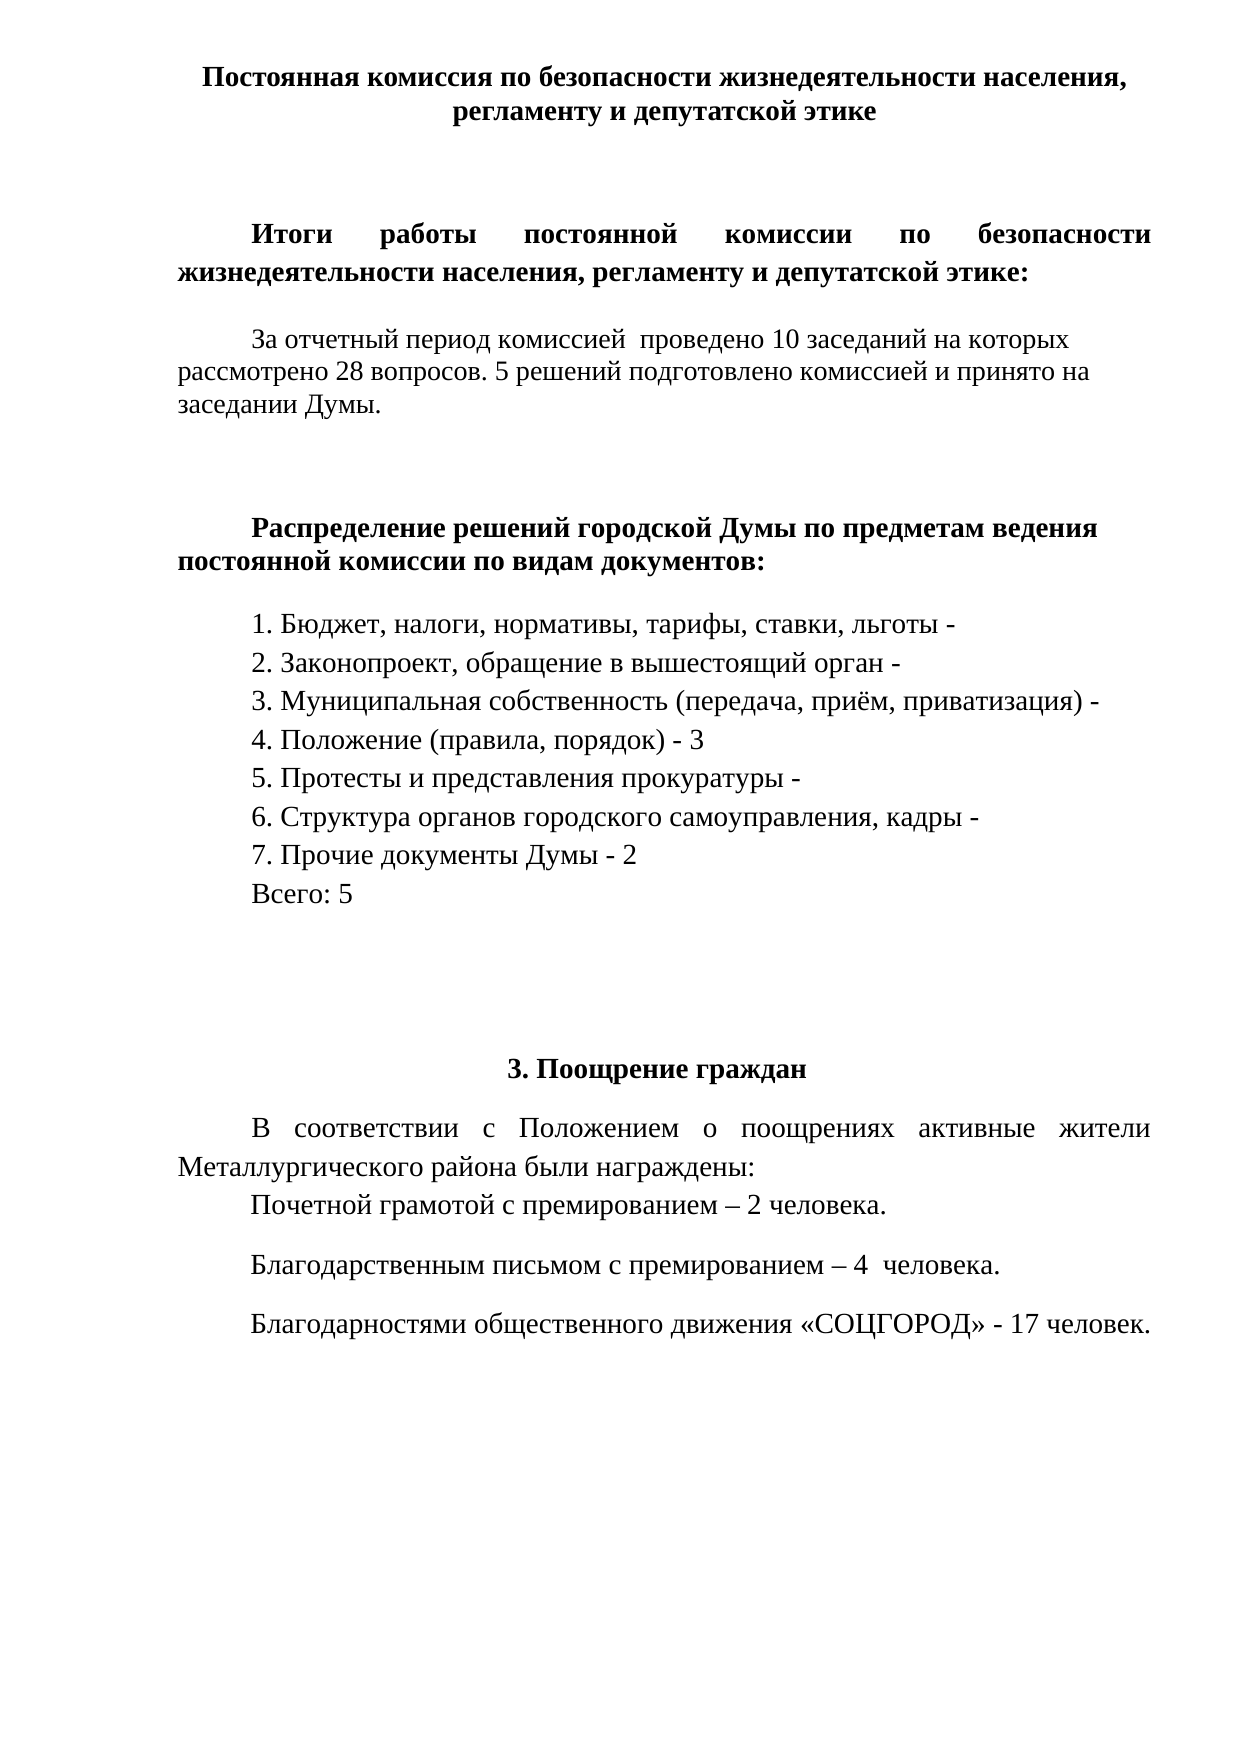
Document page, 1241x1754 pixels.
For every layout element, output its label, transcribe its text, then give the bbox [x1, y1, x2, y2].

text 6. Структура органов городского самоуправления, кадры - [177, 799, 1152, 832]
text 5. Протесты и представления прокуратуры - [177, 760, 1152, 794]
text Распределение решений городской Думы по предметам ведения постоянной комиссии по видам документов: [177, 510, 1152, 577]
text Всего: 5 [177, 876, 1152, 909]
text Благодарностями общественного движения «СОЦГОРОД» - 17 человек. [177, 1306, 1152, 1340]
text В соответствии с Положением о поощрениях активные жители Металлургического района были награждены: [177, 1110, 1152, 1182]
text 4. Положение (правила, порядок) - 3 [177, 722, 1152, 755]
text Почетной грамотой с премированием – 2 человека. [177, 1187, 1152, 1221]
text За отчетный период комиссией проведено 10 заседаний на которых рассмотрено 28 вопросов. 5 решений подготовлено комиссией и принято на заседании Думы. [177, 322, 1152, 419]
text 1. Бюджет, налоги, нормативы, тарифы, ставки, льготы - [177, 606, 1152, 640]
text 3. Муниципальная собственность (передача, приём, приватизация) - [177, 683, 1152, 717]
text Итоги работы постоянной комиссии по безопасности жизнедеятельности населения, регламенту и депутатской этике: [177, 216, 1152, 288]
list 3. Поощрение граждан [259, 1051, 1152, 1084]
text 7. Прочие документы Думы - 2 [177, 837, 1152, 871]
text Постоянная комиссия по безопасности жизнедеятельности населения, регламенту и депутатской этике [177, 59, 1152, 126]
text Благодарственным письмом с премированием – 4 человека. [177, 1247, 1152, 1280]
text 2. Законопроект, обращение в вышестоящий орган - [177, 645, 1152, 678]
